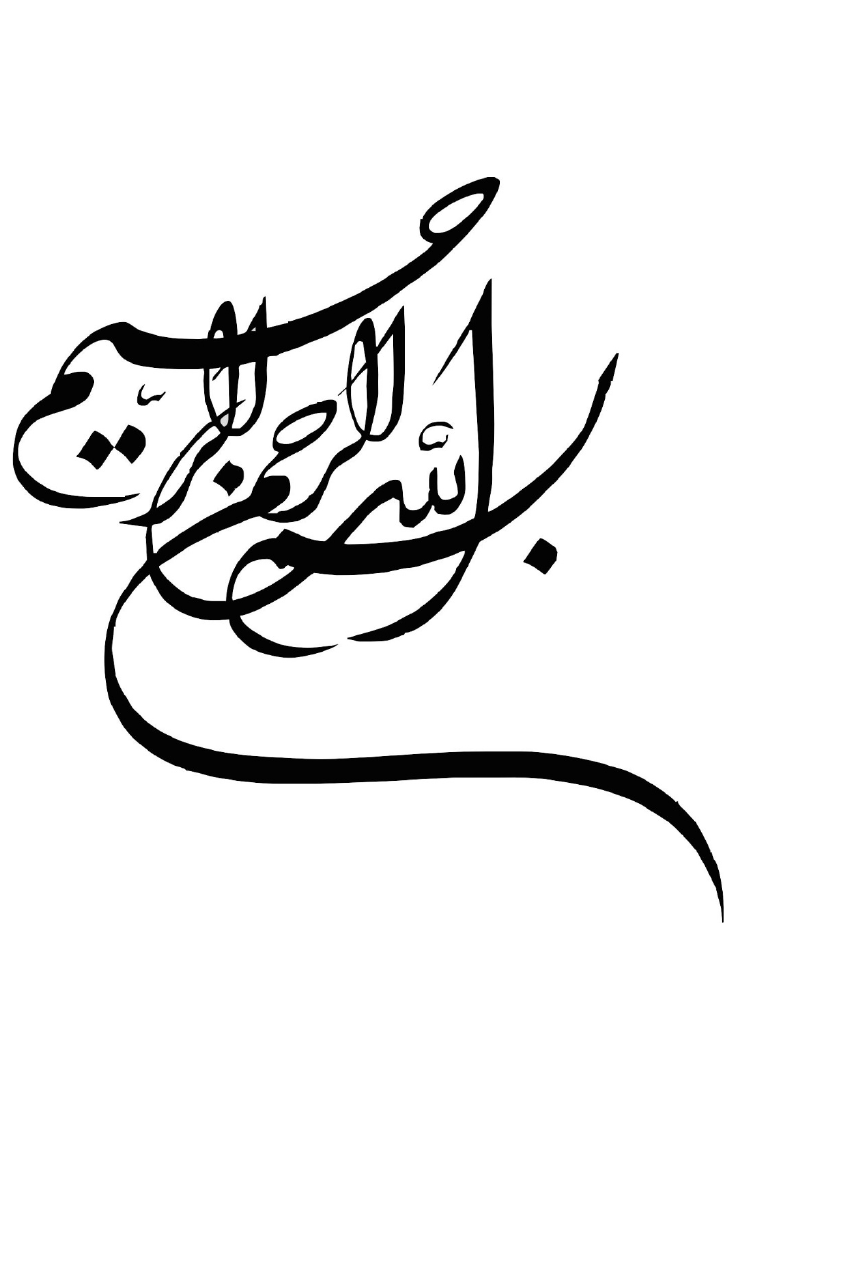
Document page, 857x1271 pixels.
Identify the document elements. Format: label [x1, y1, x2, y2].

picture [12, 177, 724, 923]
